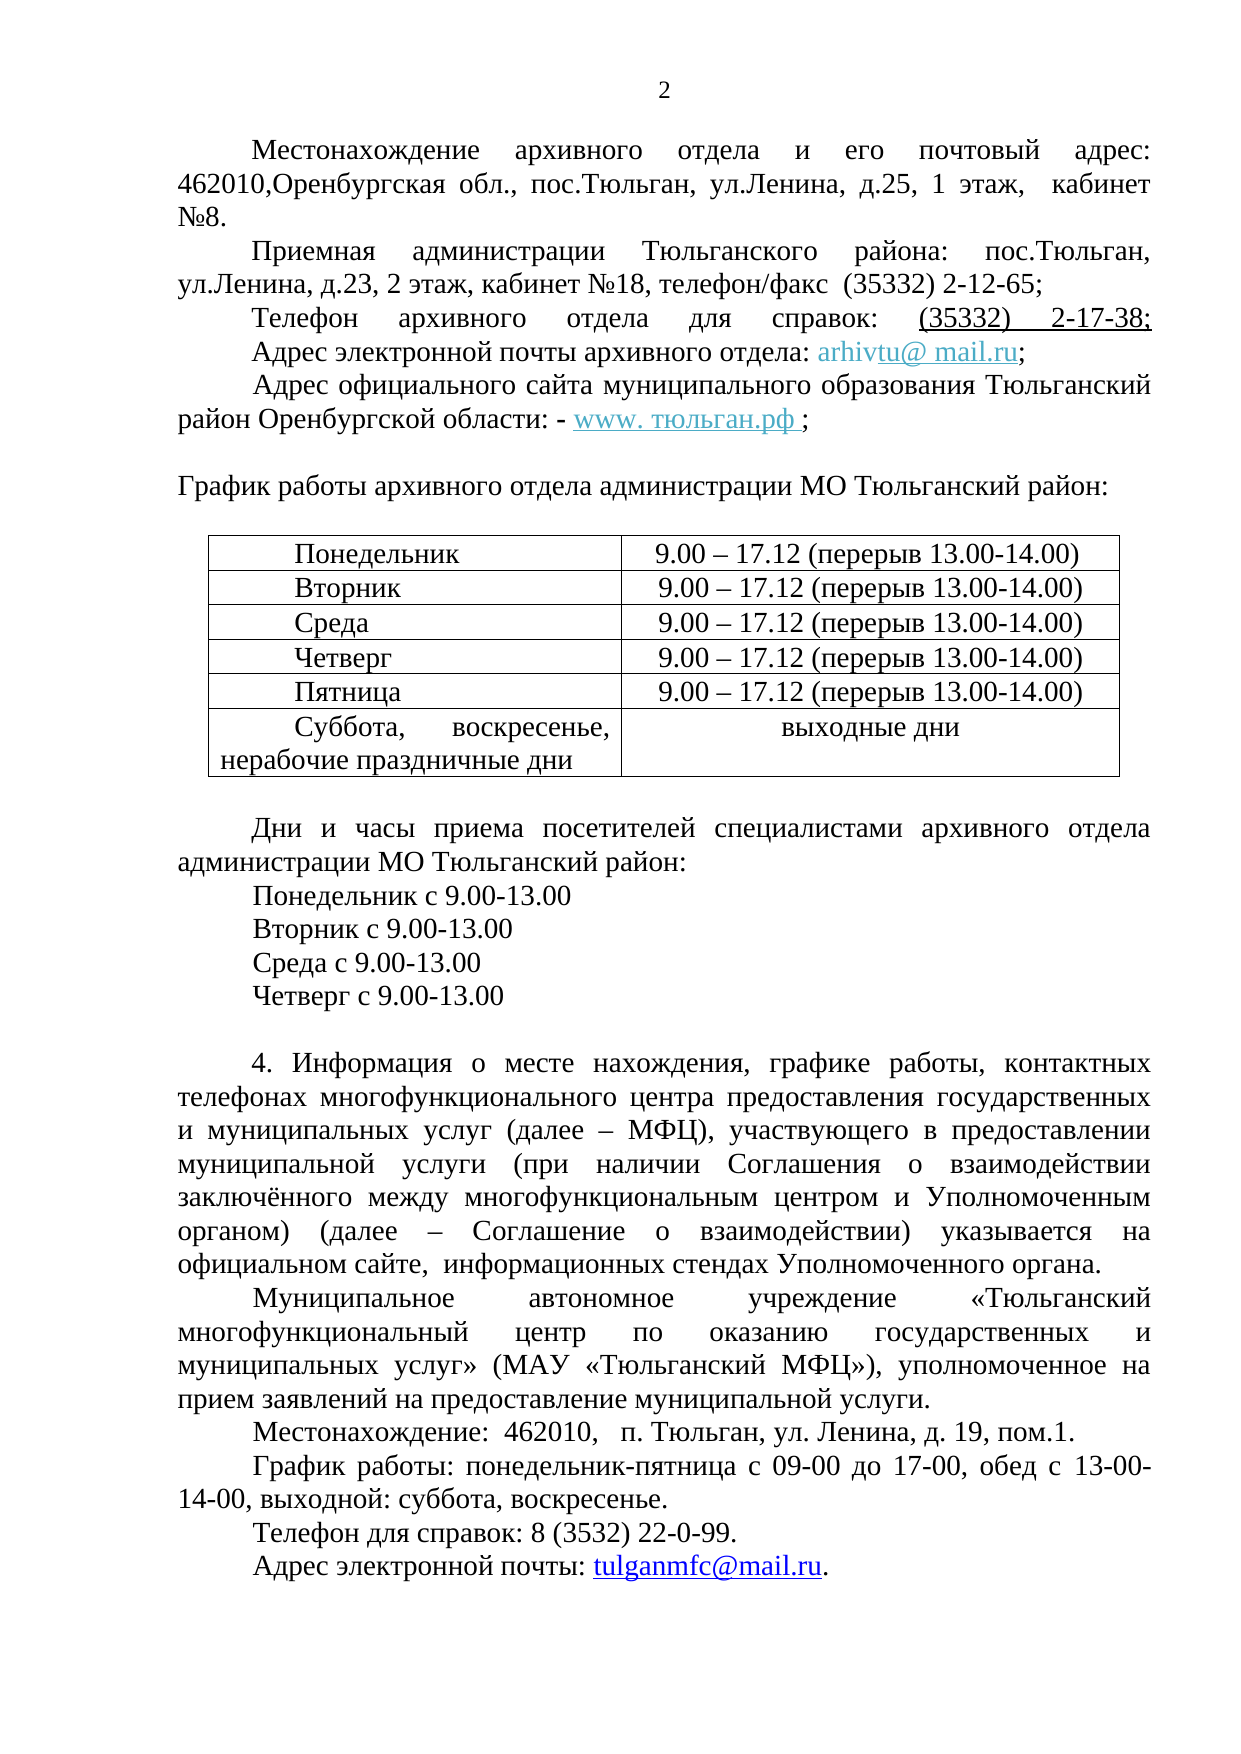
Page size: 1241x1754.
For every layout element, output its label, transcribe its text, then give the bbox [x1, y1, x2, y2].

text График работы архивного отдела администрации МО Тюльганский район: [177, 468, 1152, 501]
table_cell выходные дни [622, 709, 1119, 776]
text Вторник с 9.00-13.00 [177, 911, 1152, 945]
text Четверг с 9.00-13.00 [177, 978, 1152, 1012]
text Местонахождение архивного отдела и его почтовый адрес: 462010,Оренбургская обл., пос.Тюльган, ул.Ленина, д.25, 1 этаж, кабинет №8. [177, 132, 1152, 233]
text Дни и часы приема посетителей специалистами архивного отдела администрации МО Тюльганский район: [177, 811, 1152, 878]
text Приемная администрации Тюльганского района: пос.Тюльган, ул.Ленина, д.23, 2 этаж, кабинет №18, телефон/факс (35332) 2-12-65; [177, 233, 1152, 300]
table_header 9.00 – 17.12 (перерыв 13.00-14.00) [622, 536, 1119, 569]
table_cell Среда [209, 605, 621, 639]
text График работы: понедельник-пятница с 09-00 до 17-00, обед с 13-00-14-00, выходной: суббота, воскресенье. [177, 1448, 1152, 1515]
table_cell Вторник [209, 571, 621, 604]
table_cell 9.00 – 17.12 (перерыв 13.00-14.00) [622, 605, 1119, 639]
table_header Понедельник [209, 536, 621, 569]
text Адрес электронной почты: tulganmfc@mail.ru. [177, 1548, 1152, 1582]
table_cell 9.00 – 17.12 (перерыв 13.00-14.00) [622, 640, 1119, 673]
text Телефон архивного отдела для справок: (35332) 2-17-38; Адрес электронной почты архивного отдела: arhivtu@ mail.ru; [177, 300, 1152, 367]
table_cell Суббота, воскресенье, нерабочие праздничные дни [209, 709, 621, 776]
table_cell 9.00 – 17.12 (перерыв 13.00-14.00) [622, 571, 1119, 604]
table_cell Четверг [209, 640, 621, 673]
text Местонахождение: 462010, п. Тюльган, ул. Ленина, д. 19, пом.1. [177, 1414, 1152, 1448]
text Муниципальное автономное учреждение «Тюльганский многофункциональный центр по оказанию государственных и муниципальных услуг» (МАУ «Тюльганский МФЦ»), уполномоченное на прием заявлений на предоставление муниципальной услуги. [177, 1280, 1152, 1414]
table_cell 9.00 – 17.12 (перерыв 13.00-14.00) [622, 674, 1119, 708]
text Понедельник с 9.00-13.00 [177, 878, 1152, 911]
text 4. Информация о месте нахождения, графике работы, контактных телефонах многофункционального центра предоставления государственных и муниципальных услуг (далее – МФЦ), участвующего в предоставлении муниципальной услуги (при наличии Соглашения о взаимодействии заключённого между многофункциональным центром и Уполномоченным органом) (далее – Соглашение о взаимодействии) указывается на официальном сайте, информационных стендах Уполномоченного органа. [177, 1045, 1152, 1280]
text Среда с 9.00-13.00 [177, 945, 1152, 978]
text Телефон для справок: 8 (3532) 22-0-99. [177, 1515, 1152, 1548]
table_cell Пятница [209, 674, 621, 708]
text Адрес официального сайта муниципального образования Тюльганский район Оренбургской области: - www. тюльган.рф ; [177, 367, 1152, 434]
